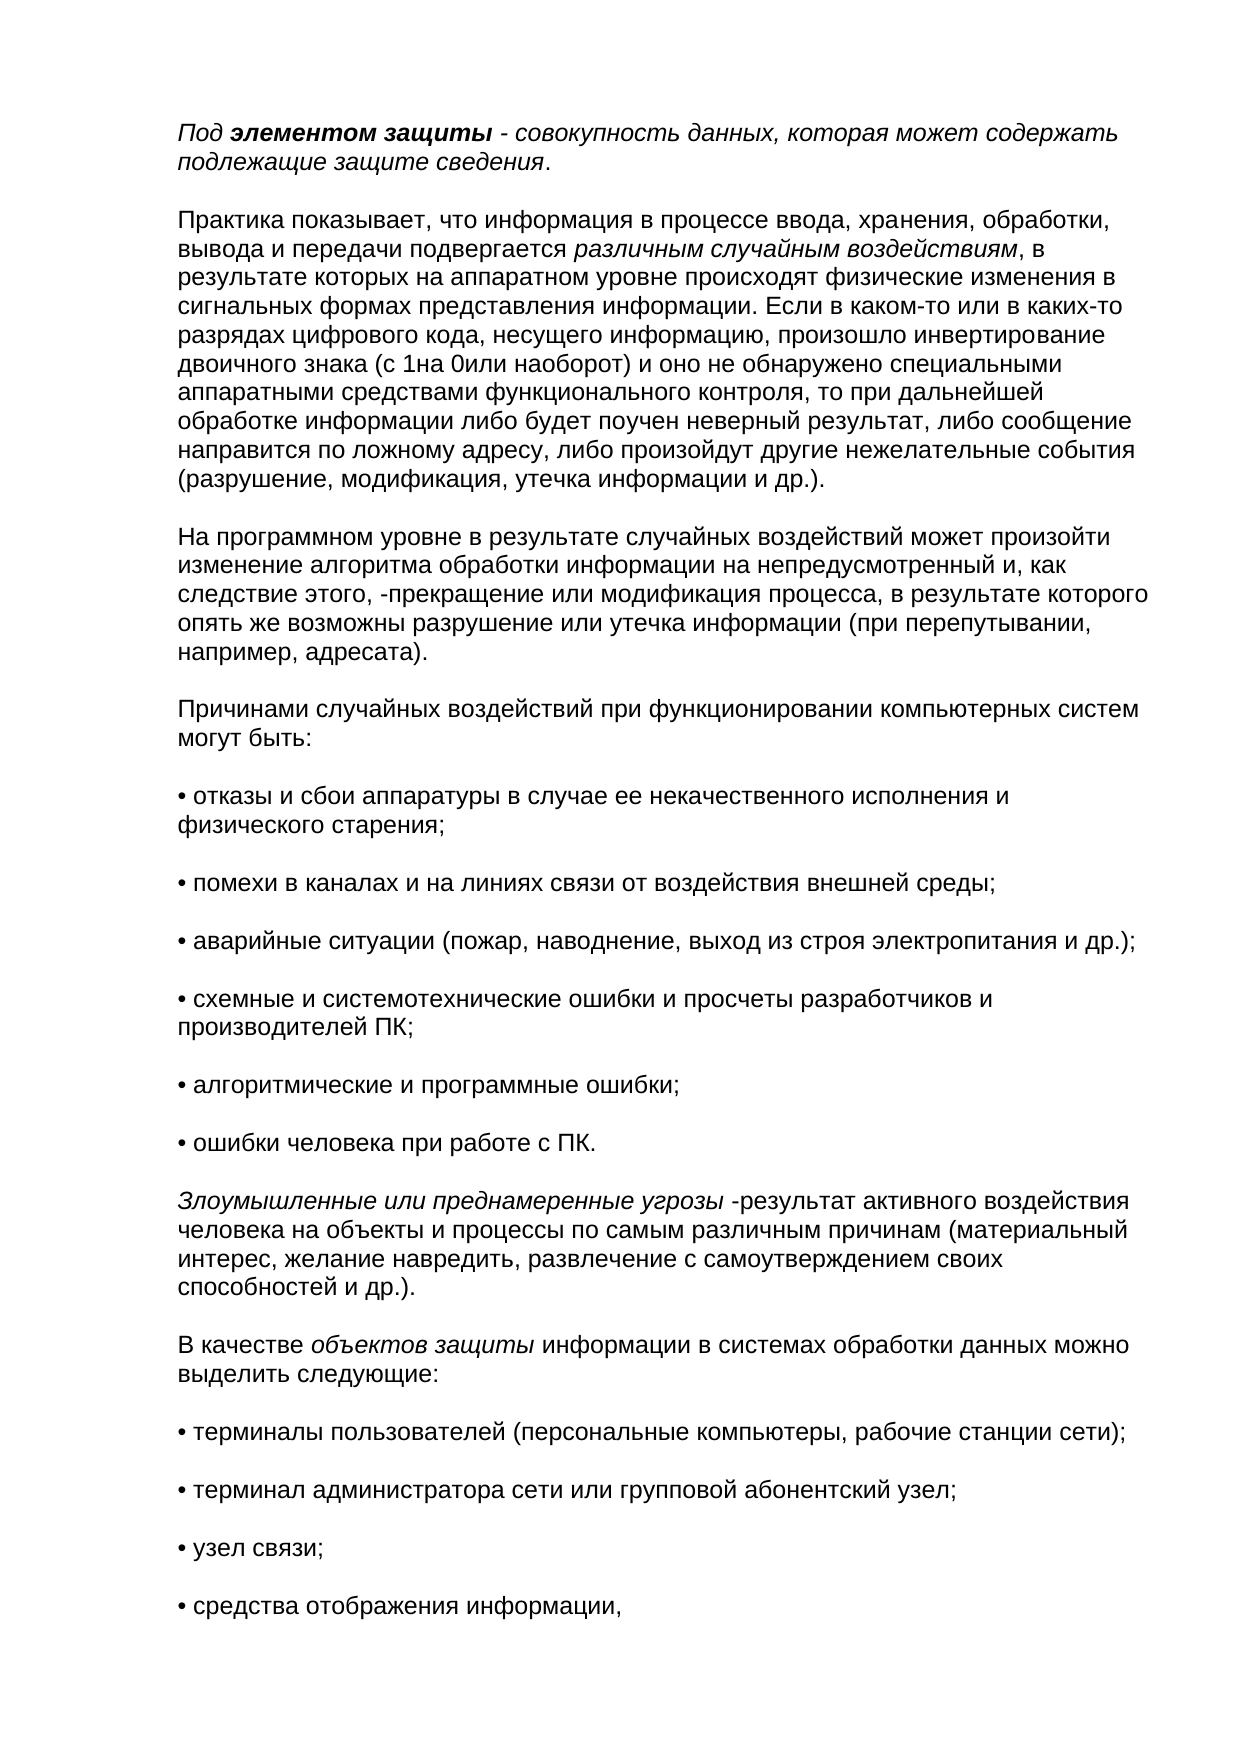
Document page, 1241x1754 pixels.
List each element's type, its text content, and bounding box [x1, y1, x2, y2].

text Под элементом защиты - совокупность данных, которая может содержать подлежащие защите сведения. [177, 118, 1152, 176]
text Практика показывает, что информация в процессе ввода, хранения, обработки, вывода и передачи подвергается различным случайным воздействиям, в результате которых на аппаратном уровне происходят физические изменения в сигнальных формах представления информации. Если в каком-то или в каких-то разрядах цифрового кода, несущего информацию, произошло инвертирование двоичного знака (с 1на 0или наоборот) и оно не обнаружено специальными аппаратными средствами функционального контроля, то при дальнейшей обработке информации либо будет поучен неверный результат, либо сообщение направится по ложному адресу, либо произойдут другие нежелательные события (разрушение, модификация, утечка информации и др.). [177, 205, 1152, 492]
text • аварийные ситуации (пожар, наводнение, выход из строя электропитания и др.); [177, 926, 1152, 954]
text • терминалы пользователей (персональные компьютеры, рабочие станции сети); [177, 1417, 1152, 1446]
text • алгоритмические и программные ошибки; [177, 1070, 1152, 1099]
text • помехи в каналах и на линиях связи от воздействия внешней среды; [177, 868, 1152, 896]
text • отказы и сбои аппаратуры в случае ее некачественного исполнения и физического старения; [177, 781, 1152, 838]
text • средства отображения информации, [177, 1591, 1152, 1619]
text Причинами случайных воздействий при функционировании компьютерных систем могут быть: [177, 694, 1152, 752]
text В качестве объектов защиты информации в системах обработки данных можно выделить следующие: [177, 1330, 1152, 1388]
text На программном уровне в результате случайных воздействий может произойти изменение алгоритма обработки информации на непредусмотренный и, как следствие этого, -прекращение или модификация процесса, в результате которого опять же возможны разрушение или утечка информации (при перепутывании, например, адресата). [177, 521, 1152, 665]
text • терминал администратора сети или групповой абонентский узел; [177, 1475, 1152, 1503]
text • узел связи; [177, 1533, 1152, 1561]
text • ошибки человека при работе с ПК. [177, 1128, 1152, 1157]
text • схемные и системотехнические ошибки и просчеты разработчиков и производителей ПК; [177, 983, 1152, 1041]
text Злоумышленные или преднамеренные угрозы -результат активного воздействия человека на объекты и процессы по самым различным причинам (материальный интерес, желание навредить, развлечение с самоутверждением своих способностей и др.). [177, 1186, 1152, 1301]
